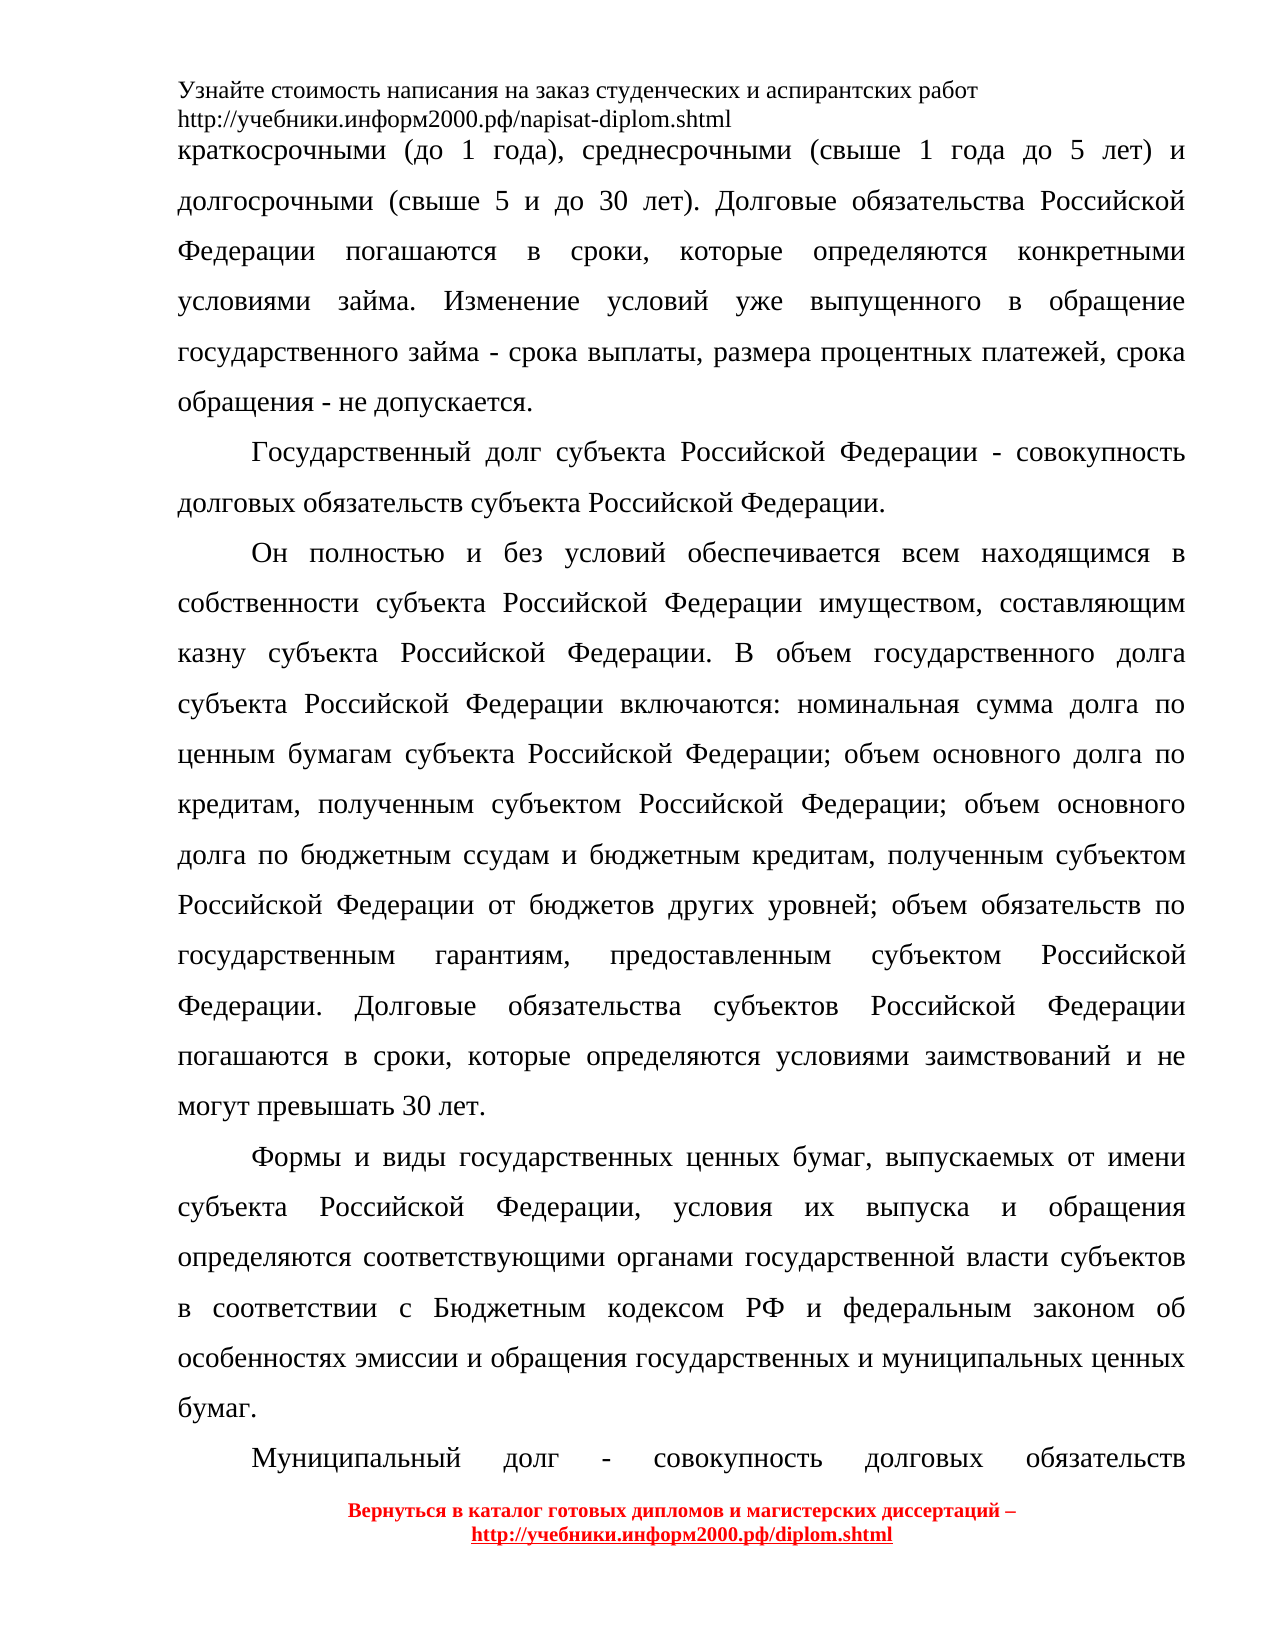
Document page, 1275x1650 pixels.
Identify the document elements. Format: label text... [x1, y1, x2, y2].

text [177, 1441, 1186, 1474]
text Формы и виды государственных ценных бумаг, выпускаемых от имени субъекта Российской Федерации, условия их выпуска и обращения определяются соответствующими органами государственной власти субъектов в соответствии с Бюджетным кодексом РФ и федеральным законом об особенностях эмиссии и обращения государственных и муниципальных ценных бумаг. [177, 1139, 1186, 1424]
text Государственный долг субъекта Российской Федерации - совокупность долговых обязательств субъекта Российской Федерации. [177, 434, 1186, 518]
text Он полностью и без условий обеспечивается всем находящимся в собственности субъекта Российской Федерации имуществом, составляющим казну субъекта Российской Федерации. В объем государственного долга субъекта Российской Федерации включаются: номинальная сумма долга по ценным бумагам субъекта Российской Федерации; объем основного долга по кредитам, полученным субъектом Российской Федерации; объем основного долга по бюджетным ссудам и бюджетным кредитам, полученным субъектом Российской Федерации от бюджетов других уровней; объем обязательств по государственным гарантиям, предоставленным субъектом Российской Федерации. Долговые обязательства субъектов Российской Федерации погашаются в сроки, которые определяются условиями заимствований и не могут превышать 30 лет. [177, 535, 1186, 1122]
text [177, 132, 1186, 418]
